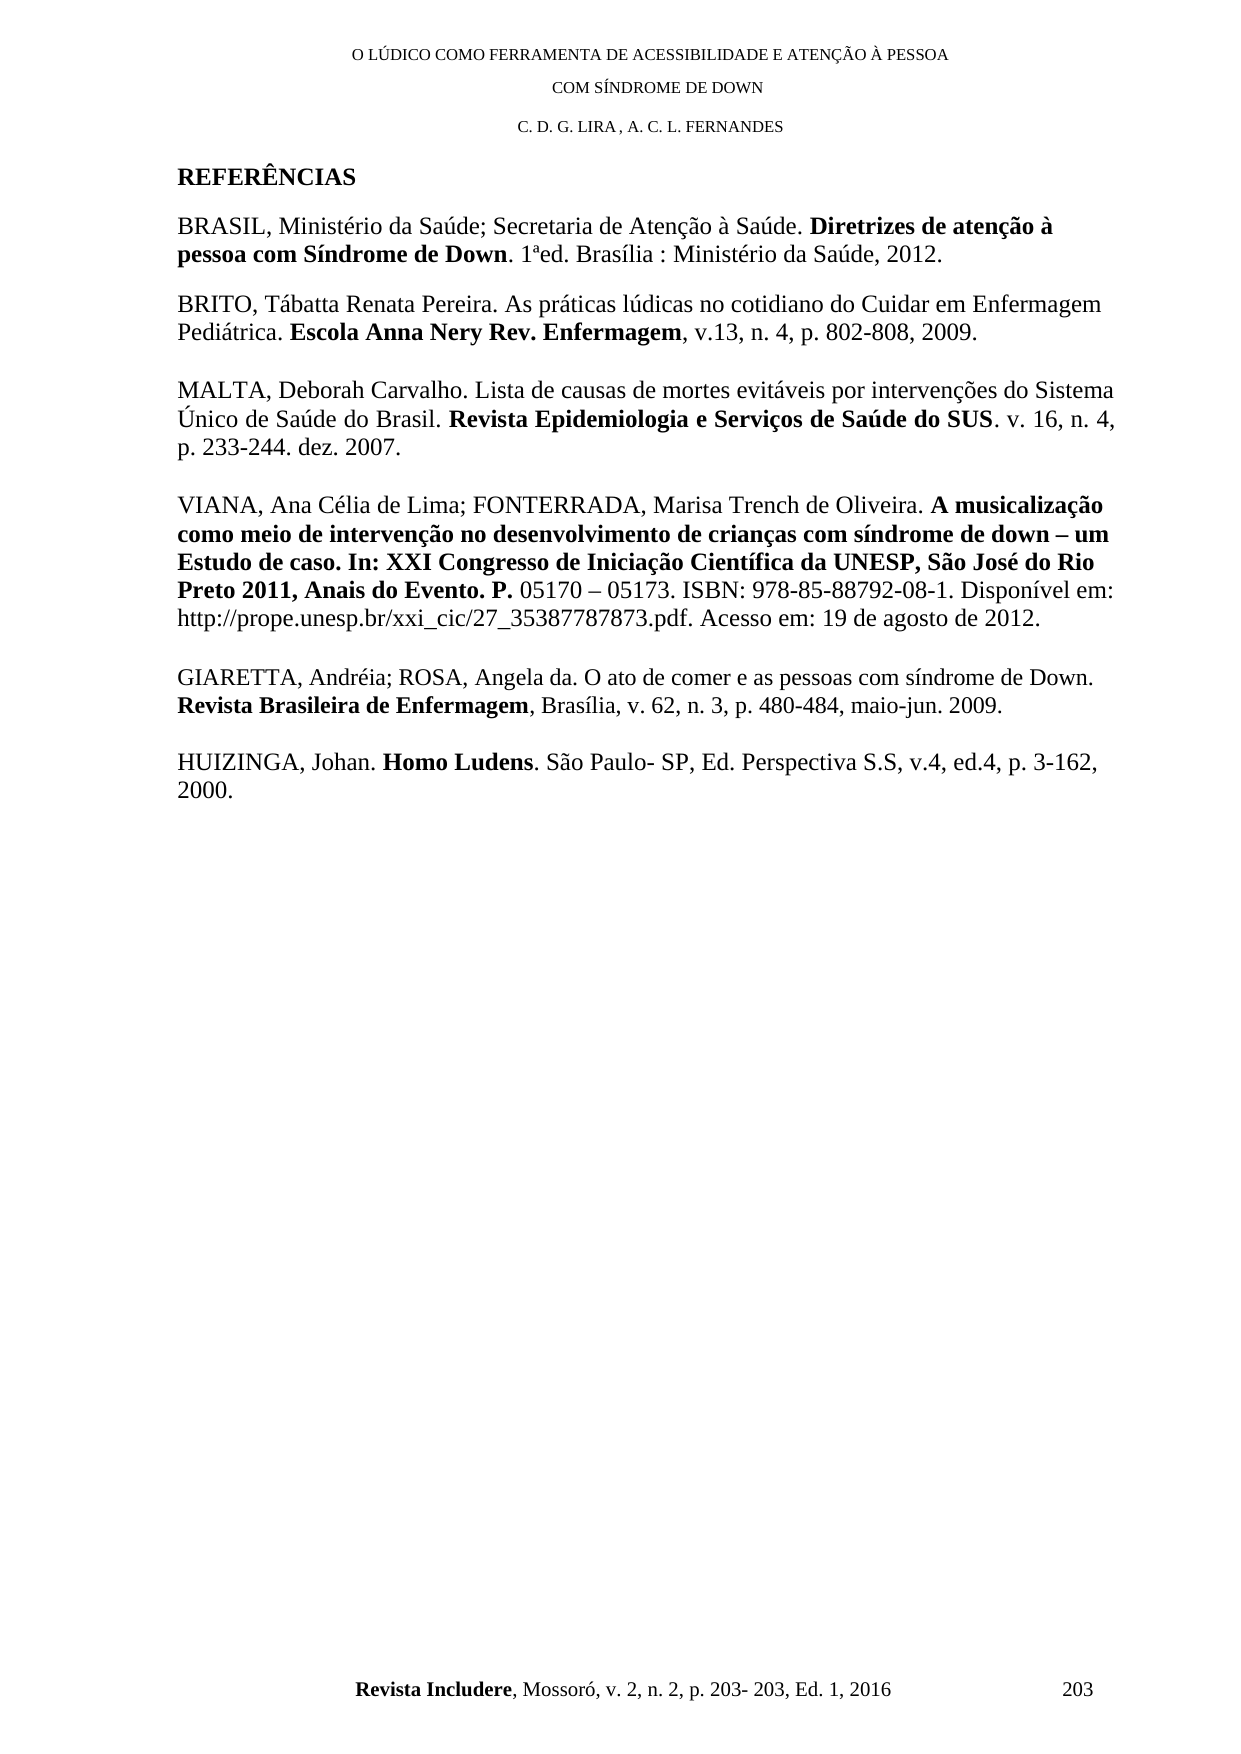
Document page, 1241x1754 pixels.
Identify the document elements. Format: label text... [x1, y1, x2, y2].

text REFERÊNCIAS [177, 162, 1123, 191]
text HUIZINGA, Johan. Homo Ludens. São Paulo- SP, Ed. Perspectiva S.S, v.4, ed.4, p. 3-162, 2000. [177, 748, 1098, 804]
text BRASIL, Ministério da Saúde; Secretaria de Atenção à Saúde. Diretrizes de atenção à pessoa com Síndrome de Down. 1ªed. Brasília : Ministério da Saúde, 2012. [177, 212, 1055, 268]
text GIARETTA, Andréia; ROSA, Angela da. O ato de comer e as pessoas com síndrome de Down. Revista Brasileira de Enfermagem, Brasília, v. 62, n. 3, p. 480-484, maio-jun. 2009. [177, 662, 1113, 718]
text BRITO, Tábatta Renata Pereira. As práticas lúdicas no cotidiano do Cuidar em Enfermagem Pediátrica. Escola Anna Nery Rev. Enfermagem, v.13, n. 4, p. 802-808, 2009. [177, 290, 1103, 346]
text VIANA, Ana Célia de Lima; FONTERRADA, Marisa Trench de Oliveira. A musicalização como meio de intervenção no desenvolvimento de crianças com síndrome de down – um Estudo de caso. In: XXI Congresso de Iniciação Científica da UNESP, São José do Rio Preto 2011, Anais do Evento. P. 05170 – 05173. ISBN: 978-85-88792-08-1. Disponível em: http://prope.unesp.br/xxi_cic/27_35387787873.pdf. Acesso em: 19 de agosto de 2012. [177, 491, 1115, 632]
text MALTA, Deborah Carvalho. Lista de causas de mortes evitáveis por intervenções do Sistema Único de Saúde do Brasil. Revista Epidemiologia e Serviços de Saúde do SUS. v. 16, n. 4, p. 233-244. dez. 2007. [177, 376, 1115, 461]
